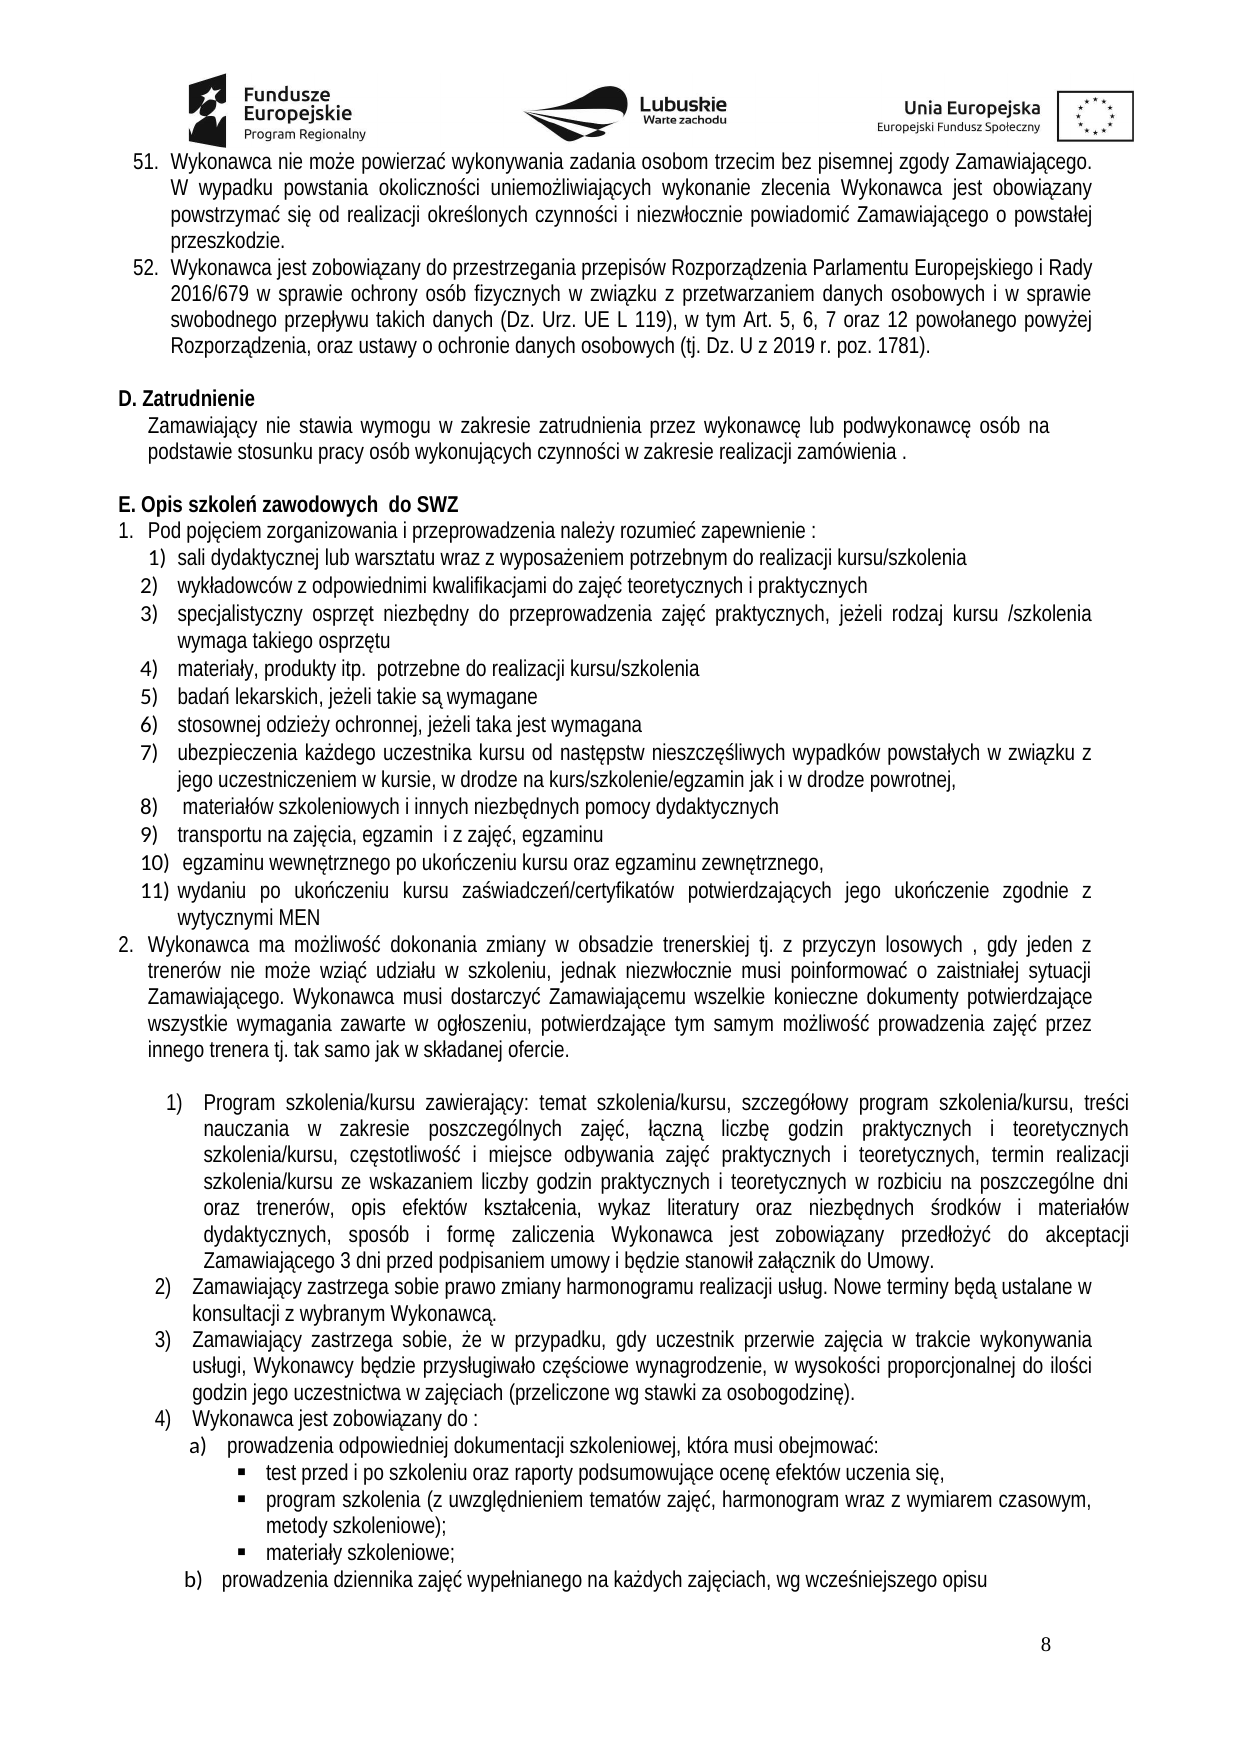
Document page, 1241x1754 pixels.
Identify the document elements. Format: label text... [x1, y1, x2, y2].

list transportu na zajęcia, egzamin i z zajęć, egzaminu [140, 820, 1093, 848]
list badań lekarskich, jeżeli takie są wymagane [140, 682, 1093, 710]
list Wykonawca jest zobowiązany do : [154, 1405, 1093, 1431]
list materiały szkoleniowe; [236, 1538, 1093, 1565]
text Zamawiający nie stawia wymogu w zakresie zatrudnienia przez wykonawcę lub podwykonawcę osób na podstawie stosunku pracy osób wykonujących czynności w zakresie realizacji zamówienia . [148, 412, 1051, 464]
list stosownej odzieży ochronnej, jeżeli taka jest wymagana [140, 710, 1093, 738]
list sali dydaktycznej lub warsztatu wraz z wyposażeniem potrzebnym do realizacji kursu/szkolenia [148, 543, 1093, 571]
picture [188, 73, 1134, 148]
list test przed i po szkoleniu oraz raporty podsumowujące ocenę efektów uczenia się, [236, 1459, 1093, 1486]
list materiały, produkty itp. potrzebne do realizacji kursu/szkolenia [140, 654, 1093, 682]
text E. Opis szkoleń zawodowych do SWZ [118, 491, 1093, 517]
list Zamawiający zastrzega sobie prawo zmiany harmonogramu realizacji usług. Nowe terminy będą ustalane w konsultacji z wybranym Wykonawcą. [154, 1273, 1093, 1326]
list wykładowców z odpowiednimi kwalifikacjami do zajęć teoretycznych i praktycznych [140, 571, 1093, 599]
list specjalistyczny osprzęt niezbędny do przeprowadzenia zajęć praktycznych, jeżeli rodzaj kursu /szkolenia wymaga takiego osprzętu [140, 599, 1093, 654]
list ubezpieczenia każdego uczestnika kursu od następstw nieszczęśliwych wypadków powstałych w związku z jego uczestniczeniem w kursie, w drodze na kurs/szkolenie/egzamin jak i w drodze powrotnej, [140, 738, 1093, 792]
list prowadzenia odpowiedniej dokumentacji szkoleniowej, która musi obejmować: [207, 1431, 1093, 1459]
text D. Zatrudnienie [118, 385, 1093, 412]
list materiałów szkoleniowych i innych niezbędnych pomocy dydaktycznych [140, 792, 1093, 820]
list egzaminu wewnętrznego po ukończeniu kursu oraz egzaminu zewnętrznego, [140, 848, 1093, 876]
list wydaniu po ukończeniu kursu zaświadczeń/certyfikatów potwierdzających jego ukończenie zgodnie z wytycznymi MEN [140, 876, 1093, 931]
list Wykonawca ma możliwość dokonania zmiany w obsadzie trenerskiej tj. z przyczyn losowych , gdy jeden z trenerów nie może wziąć udziału w szkoleniu, jednak niezwłocznie musi poinformować o zaistniałej sytuacji Zamawiającego. Wykonawca musi dostarczyć Zamawiającemu wszelkie konieczne dokumenty potwierdzające wszystkie wymagania zawarte w ogłoszeniu, potwierdzające tym samym możliwość prowadzenia zajęć przez innego trenera tj. tak samo jak w składanej ofercie. [118, 931, 1093, 1062]
list Wykonawca jest zobowiązany do przestrzegania przepisów Rozporządzenia Parlamentu Europejskiego i Rady 2016/679 w sprawie ochrony osób fizycznych w związku z przetwarzaniem danych osobowych i w sprawie swobodnego przepływu takich danych (Dz. Urz. UE L 119), w tym Art. 5, 6, 7 oraz 12 powołanego powyżej Rozporządzenia, oraz ustawy o ochronie danych osobowych (tj. Dz. U z 2019 r. poz. 1781). [133, 253, 1093, 359]
list Zamawiający zastrzega sobie, że w przypadku, gdy uczestnik przerwie zajęcia w trakcie wykonywania usługi, Wykonawcy będzie przysługiwało częściowe wynagrodzenie, w wysokości proporcjonalnej do ilości godzin jego uczestnictwa w zajęciach (przeliczone wg stawki za osobogodzinę). [154, 1326, 1093, 1405]
list Pod pojęciem zorganizowania i przeprowadzenia należy rozumieć zapewnienie : [118, 517, 1093, 543]
list program szkolenia (z uwzględnieniem tematów zajęć, harmonogram wraz z wymiarem czasowym, metody szkoleniowe); [236, 1486, 1093, 1538]
list prowadzenia dziennika zajęć wypełnianego na każdych zajęciach, wg wcześniejszego opisu [203, 1565, 1093, 1593]
list Wykonawca nie może powierzać wykonywania zadania osobom trzecim bez pisemnej zgody Zamawiającego. W wypadku powstania okoliczności uniemożliwiających wykonanie zlecenia Wykonawca jest obowiązany powstrzymać się od realizacji określonych czynności i niezwłocznie powiadomić Zamawiającego o powstałej przeszkodzie. [133, 148, 1093, 253]
table_header Program szkolenia/kursu zawierający: temat szkolenia/kursu, szczegółowy program szkolenia/kursu, treści nauczania w zakresie poszczególnych zajęć, łączną liczbę godzin praktycznych i teoretycznych szkolenia/kursu, częstotliwość i miejsce odbywania zajęć praktycznych i teoretycznych, termin realizacji szkolenia/kursu ze wskazaniem liczby godzin praktycznych i teoretycznych w rozbiciu na poszczególne dni oraz trenerów, opis efektów kształcenia, wykaz literatury oraz niezbędnych środków i materiałów dydaktycznych, sposób i formę zaliczenia Wykonawca jest zobowiązany przedłożyć do akceptacji Zamawiającego 3 dni przed podpisaniem umowy i będzie stanowił załącznik do Umowy. [118, 1089, 1148, 1273]
